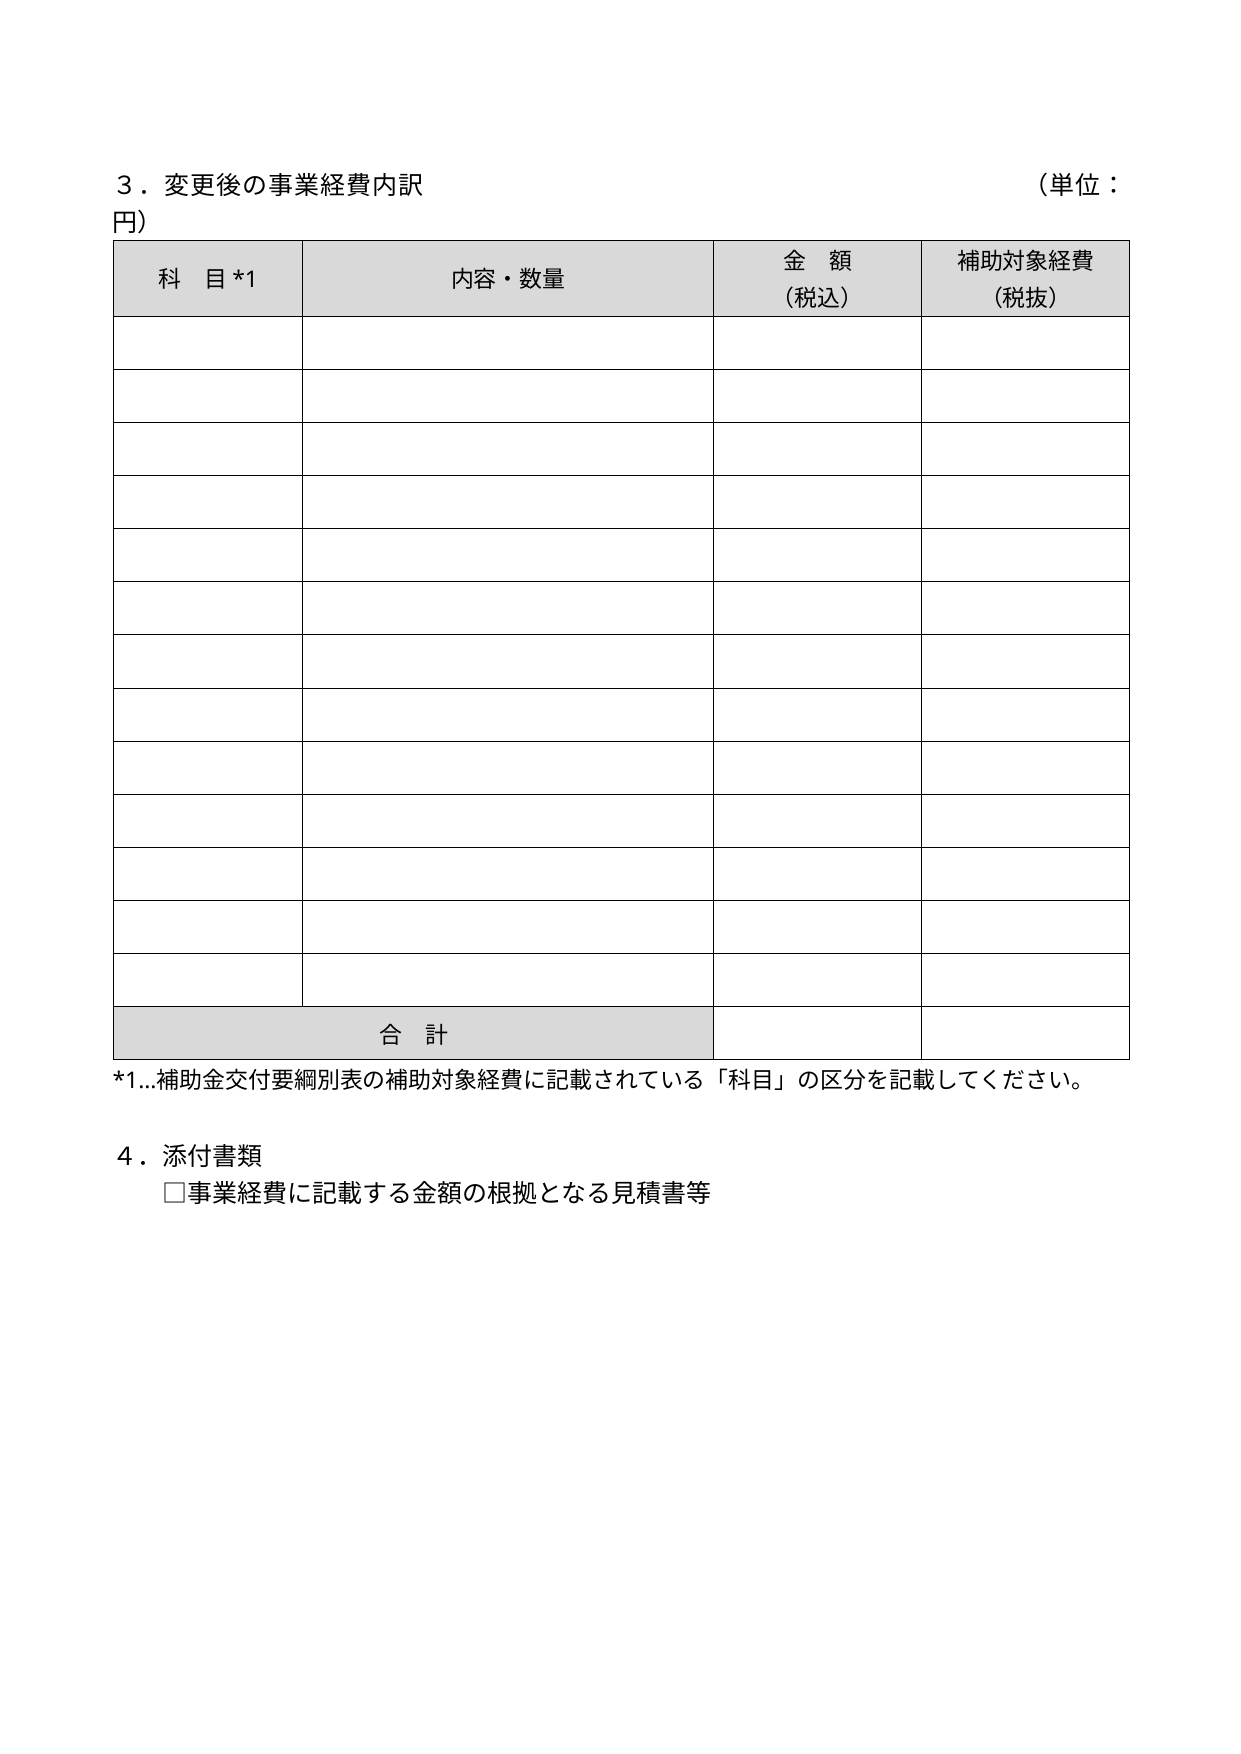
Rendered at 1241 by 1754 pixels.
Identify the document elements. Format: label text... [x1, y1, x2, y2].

table_cell [303, 901, 713, 953]
table_cell [922, 635, 1129, 687]
table_cell [114, 529, 302, 581]
table_cell [714, 635, 921, 687]
table_cell [714, 317, 921, 369]
table_cell [922, 370, 1129, 422]
table_cell [714, 689, 921, 741]
table_cell [303, 795, 713, 847]
table_cell [114, 689, 302, 741]
table_cell [714, 1007, 921, 1059]
table_cell [922, 795, 1129, 847]
table_cell [714, 954, 921, 1006]
table_cell [114, 317, 302, 369]
table_cell [714, 848, 921, 900]
table_header 科 目 *1 [114, 241, 302, 316]
table_cell [114, 635, 302, 687]
table_cell [303, 529, 713, 581]
table_cell [114, 901, 302, 953]
table_cell [114, 582, 302, 634]
table_cell [922, 423, 1129, 475]
table_cell [714, 582, 921, 634]
table_cell [114, 370, 302, 422]
table_cell [114, 742, 302, 794]
table_cell [114, 476, 302, 528]
text ３．変更後の事業経費内訳 （単位：円） [112, 164, 1128, 239]
table_cell [714, 370, 921, 422]
table_cell [922, 476, 1129, 528]
text □事業経費に記載する金額の根拠となる見積書等 [112, 1173, 1128, 1210]
table_header 補助対象経費 （税抜） [922, 241, 1129, 316]
table_cell [922, 848, 1129, 900]
table_cell [714, 795, 921, 847]
table_cell [303, 476, 713, 528]
table_cell [922, 529, 1129, 581]
table_cell [114, 423, 302, 475]
table_cell [303, 582, 713, 634]
text ４．添付書類 [112, 1135, 1128, 1173]
table_cell [303, 954, 713, 1006]
table_cell [922, 901, 1129, 953]
table_cell [303, 742, 713, 794]
table_cell 合 計 [114, 1007, 713, 1059]
table_cell [114, 848, 302, 900]
table_header 金 額 （税込） [714, 241, 921, 316]
table_cell [303, 370, 713, 422]
table_cell [303, 317, 713, 369]
table_cell [303, 423, 713, 475]
table_cell [303, 848, 713, 900]
table_cell [714, 742, 921, 794]
table_cell [922, 742, 1129, 794]
table_cell [303, 635, 713, 687]
table_cell [714, 901, 921, 953]
table_cell [922, 317, 1129, 369]
table_cell [922, 954, 1129, 1006]
table_cell [922, 582, 1129, 634]
table_cell [114, 954, 302, 1006]
table_cell [922, 1007, 1129, 1059]
text *1…補助金交付要綱別表の補助対象経費に記載されている「科目」の区分を記載してください。 [112, 1060, 1128, 1098]
table_cell [714, 476, 921, 528]
table_cell [714, 423, 921, 475]
table_cell [922, 689, 1129, 741]
table_cell [303, 689, 713, 741]
table_cell [114, 795, 302, 847]
table_header 内容・数量 [303, 241, 713, 316]
table_cell [714, 529, 921, 581]
